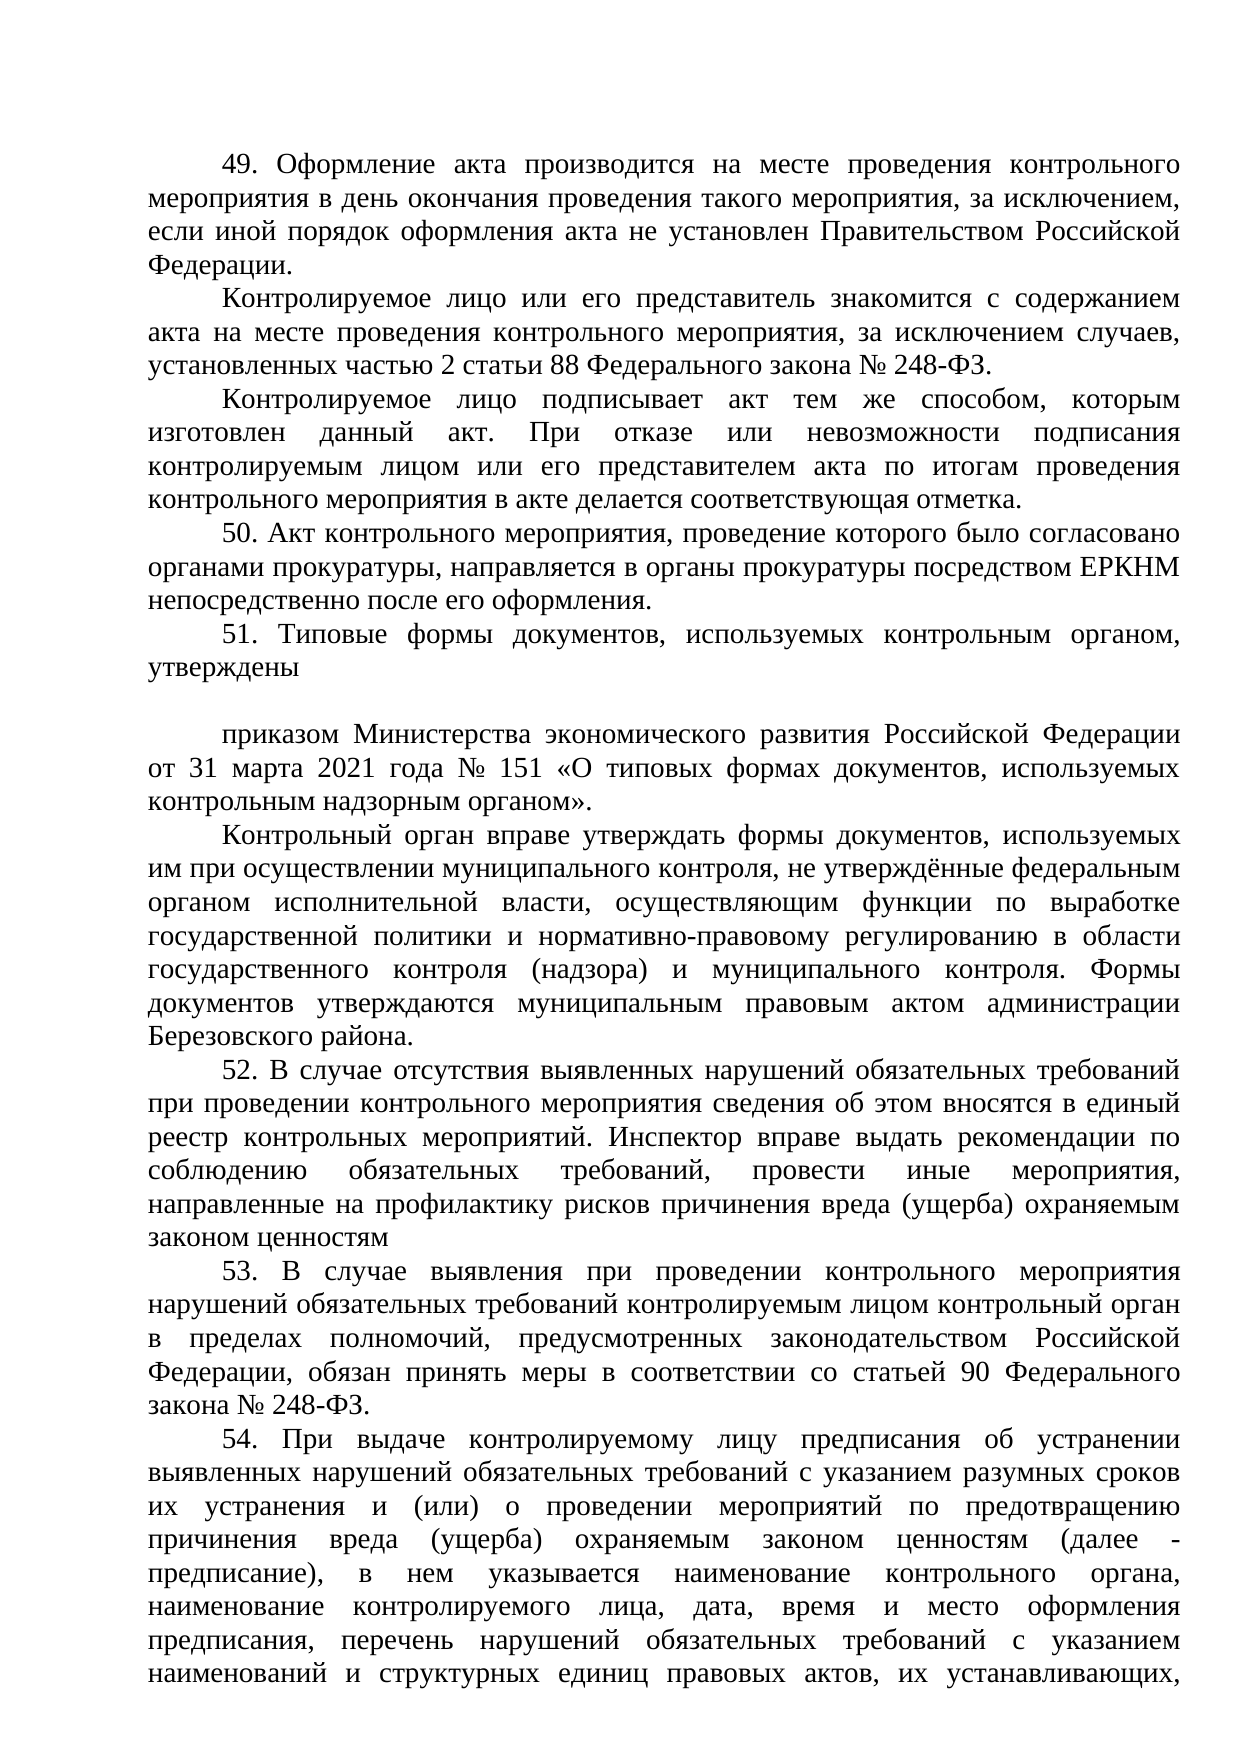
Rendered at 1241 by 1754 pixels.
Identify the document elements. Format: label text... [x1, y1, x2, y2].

text 52. В случае отсутствия выявленных нарушений обязательных требований при проведении контрольного мероприятия сведения об этом вносятся в единый реестр контрольных мероприятий. Инспектор вправе выдать рекомендации по соблюдению обязательных требований, провести иные мероприятия, направленные на профилактику рисков причинения вреда (ущерба) охраняемым законом ценностям [148, 1052, 1181, 1253]
text Контролируемое лицо подписывает акт тем же способом, которым изготовлен данный акт. При отказе или невозможности подписания контролируемым лицом или его представителем акта по итогам проведения контрольного мероприятия в акте делается соответствующая отметка. [148, 381, 1181, 515]
text 50. Акт контрольного мероприятия, проведение которого было согласовано органами прокуратуры, направляется в органы прокуратуры посредством ЕРКНМ непосредственно после его оформления. [148, 515, 1181, 616]
text Контрольный орган вправе утверждать формы документов, используемых им при осуществлении муниципального контроля, не утверждённые федеральным органом исполнительной власти, осуществляющим функции по выработке государственной политики и нормативно-правовому регулированию в области государственного контроля (надзора) и муниципального контроля. Формы документов утверждаются муниципальным правовым актом администрации Березовского района. [148, 817, 1181, 1052]
text приказом Министерства экономического развития Российской Федерации от 31 марта 2021 года № 151 «О типовых формах документов, используемых контрольным надзорным органом». [148, 716, 1181, 817]
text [148, 1421, 1181, 1689]
text Контролируемое лицо или его представитель знакомится с содержанием акта на месте проведения контрольного мероприятия, за исключением случаев, установленных частью 2 статьи 88 Федерального закона № 248-ФЗ. [148, 280, 1181, 381]
text 49. Оформление акта производится на месте проведения контрольного мероприятия в день окончания проведения такого мероприятия, за исключением, если иной порядок оформления акта не установлен Правительством Российской Федерации. [148, 146, 1181, 280]
text 51. Типовые формы документов, используемых контрольным органом, утверждены [148, 616, 1181, 683]
text 53. В случае выявления при проведении контрольного мероприятия нарушений обязательных требований контролируемым лицом контрольный орган в пределах полномочий, предусмотренных законодательством Российской Федерации, обязан принять меры в соответствии со статьей 90 Федерального закона № 248-ФЗ. [148, 1253, 1181, 1421]
